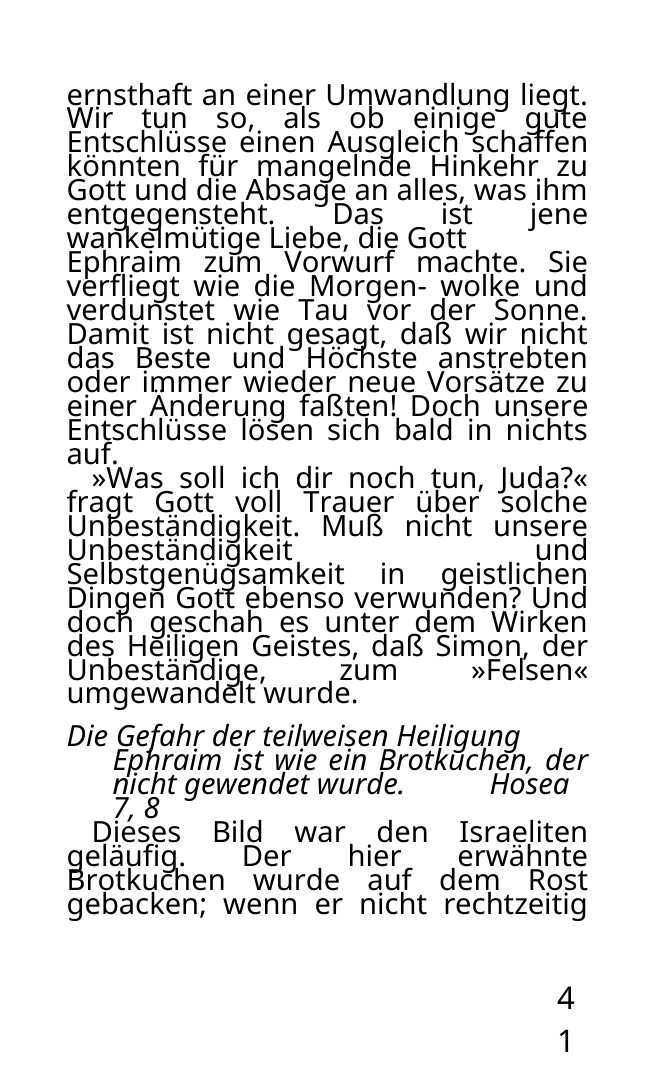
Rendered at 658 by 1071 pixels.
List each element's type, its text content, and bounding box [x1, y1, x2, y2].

text Ephraim zum Vorwurf machte. Sie verfliegt wie die Morgen- wolke und verdunstet wie Tau vor der Sonne. Damit ist nicht gesagt, daß wir nicht das Beste und Höchste anstrebten oder immer wieder neue Vorsätze zu einer Änderung faßten! Doch unsere Entschlüsse lösen sich bald in nichts auf. [66, 253, 588, 469]
text Ephraim ist wie ein Brotkuchen, der nicht gewendet wurde. Hosea 7, 8 [112, 751, 588, 823]
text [66, 823, 588, 919]
text »Was soll ich dir noch tun, Juda?« fragt Gott voll Trauer über solche Unbeständigkeit. Muß nicht unsere Unbeständigkeit und Selbstgenügsamkeit in geistlichen Dingen Gott ebenso verwunden? Und doch geschah es unter dem Wirken des Heiligen Geistes, daß Simon, der Unbeständige, zum »Felsen« umgewandelt wurde. [66, 469, 588, 709]
text Die Gefahr der teilweisen Heiligung [152, 727, 588, 751]
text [66, 86, 588, 253]
text Die Gefahr der teilweisen Heiligung [66, 727, 154, 751]
